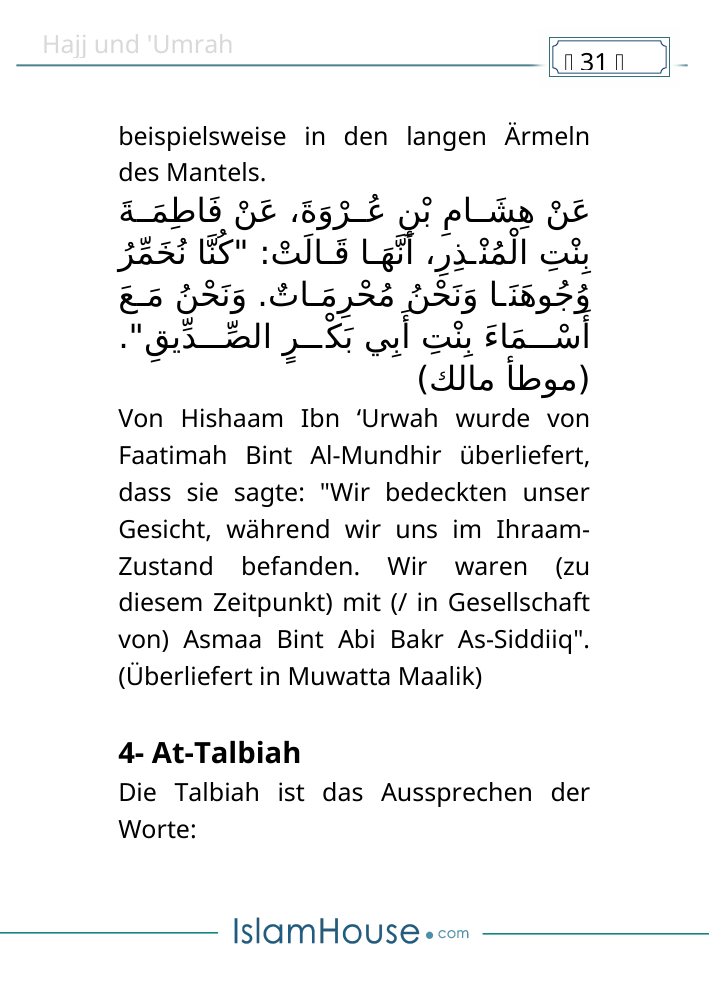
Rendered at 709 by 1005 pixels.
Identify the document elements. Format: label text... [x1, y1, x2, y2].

picture [226, 913, 709, 950]
picture [0, 912, 219, 949]
text عَنْ هِشَامِ بْنِ عُرْوَةَ، عَنْ فَاطِمَةَ بِنْتِ الْمُنْذِرِ، أَنَّهَا قَالَتْ: "كُنَّا نُخَمِّرُ وُجُوهَنَا وَنَحْنُ مُحْرِمَاتٌ. وَنَحْنُ مَعَ أَسْمَاءَ بِنْتِ أَبِي بَكْرٍ الصِّدِّيقِ". (موطأ مالك) [118, 192, 591, 398]
text Von Hishaam Ibn ‘Urwah wurde von Faatimah Bint Al-Mundhir überliefert, dass sie sagte: "Wir bedeckten unser Gesicht, während wir uns im Ihraam-Zustand befanden. Wir waren (zu diesem Zeitpunkt) mit (/ in Gesellschaft von) Asmaa Bint Abi Bakr As-Siddiiq". (Überliefert in Muwatta Maalik) [118, 401, 591, 692]
text Die Talbiah ist das Aussprechen der Worte: [118, 775, 591, 846]
subtitle 4- At-Talbiah [118, 732, 591, 772]
